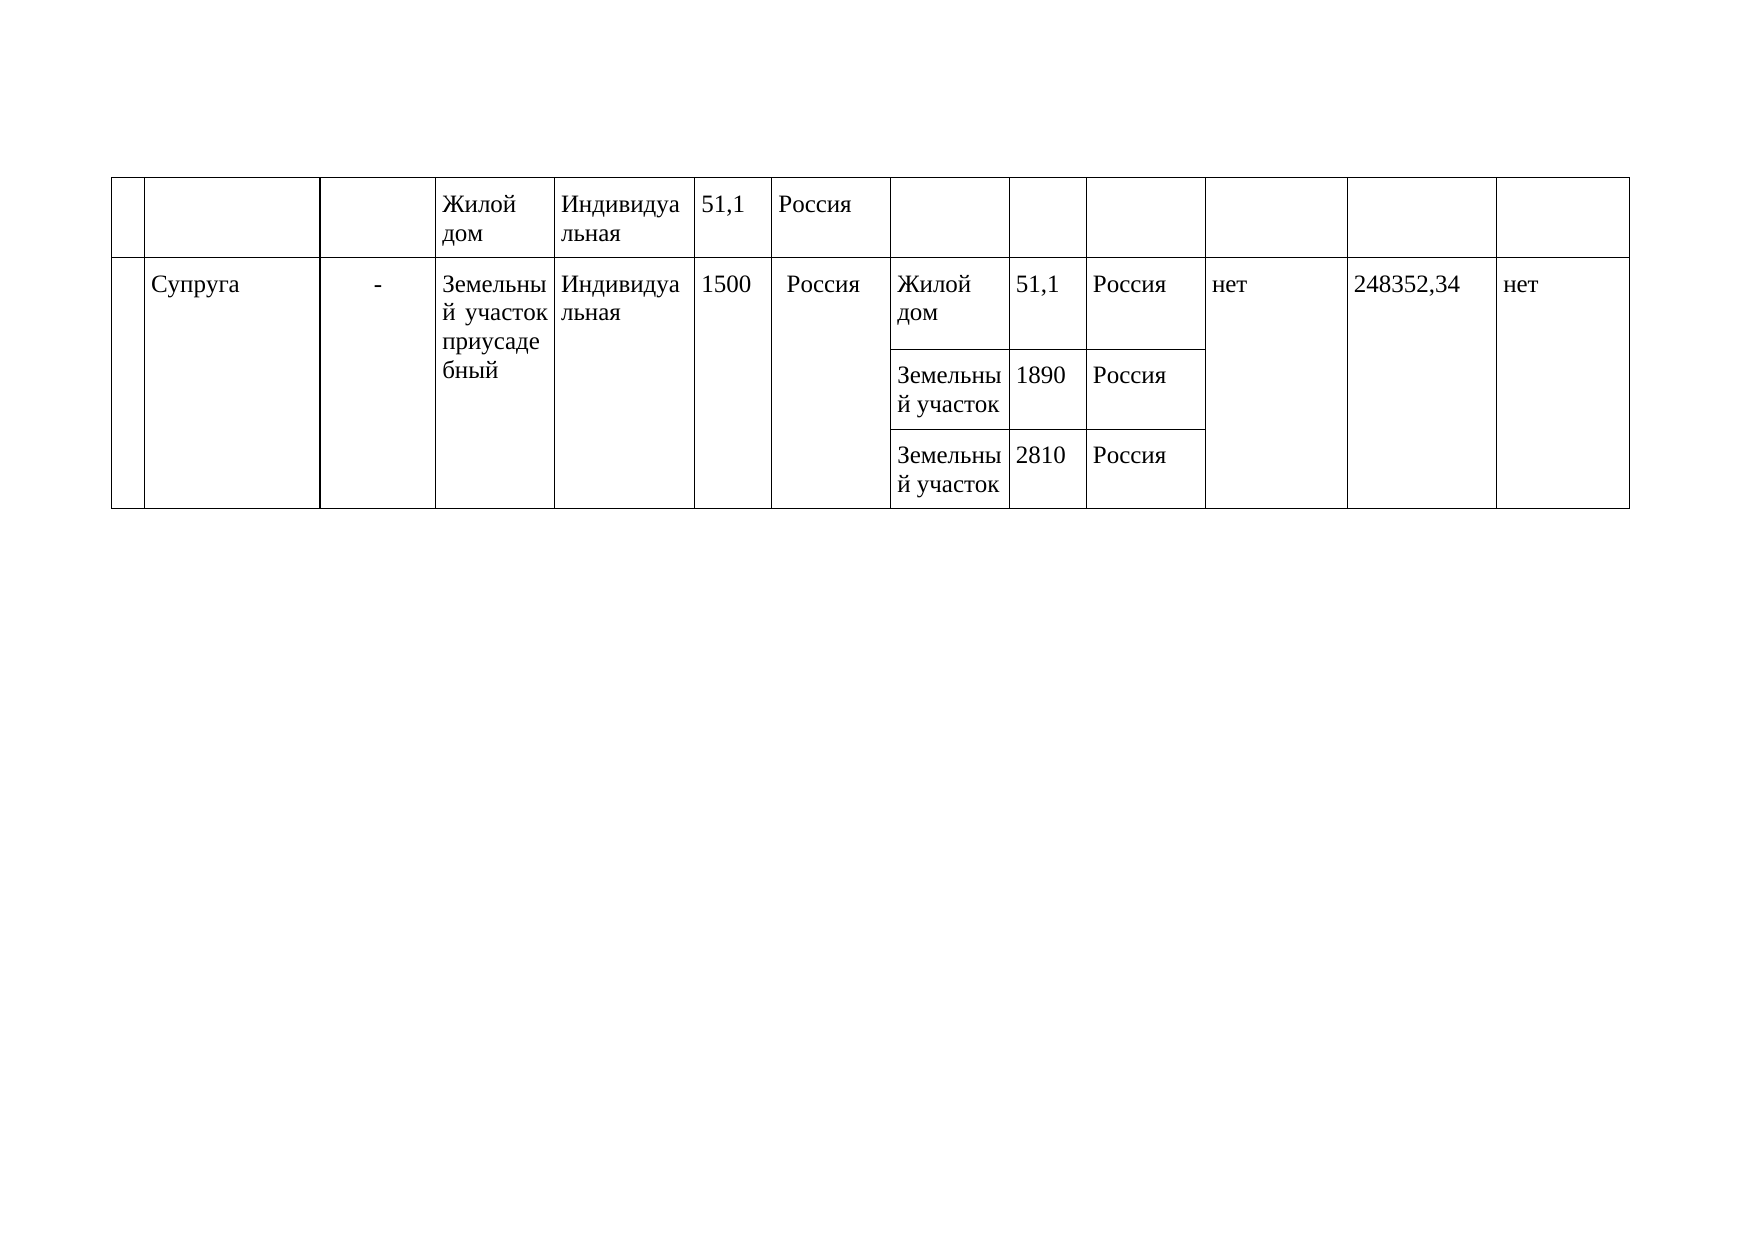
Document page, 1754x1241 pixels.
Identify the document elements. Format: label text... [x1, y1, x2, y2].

table_cell нет [1206, 258, 1347, 508]
table_cell Земельный участок [891, 430, 1009, 508]
table_cell Жилой дом [891, 258, 1009, 349]
table_cell 51,1 [1010, 258, 1086, 349]
table_cell Индивидуальная [555, 258, 694, 508]
table_cell Россия [1087, 350, 1205, 428]
table_cell Индивидуальная [555, 178, 694, 257]
table_cell Земельный участок [891, 350, 1009, 428]
table_cell 51,1 [695, 178, 771, 257]
table_cell Жилой дом [436, 178, 554, 257]
table_cell 248352,34 [1348, 258, 1496, 508]
table_cell Россия [1087, 258, 1205, 349]
table_cell [112, 258, 144, 508]
table_cell Россия [772, 258, 890, 508]
table_cell Супруга [145, 258, 319, 508]
table_cell 1890 [1010, 350, 1086, 428]
table_cell 2810 [1010, 430, 1086, 508]
table_cell - [321, 258, 435, 508]
table_cell Земельный участок приусадебный [436, 258, 554, 508]
table_cell Россия [772, 178, 890, 257]
table_cell нет [1497, 258, 1629, 508]
table_cell 1500 [695, 258, 771, 508]
table_cell Россия [1087, 430, 1205, 508]
